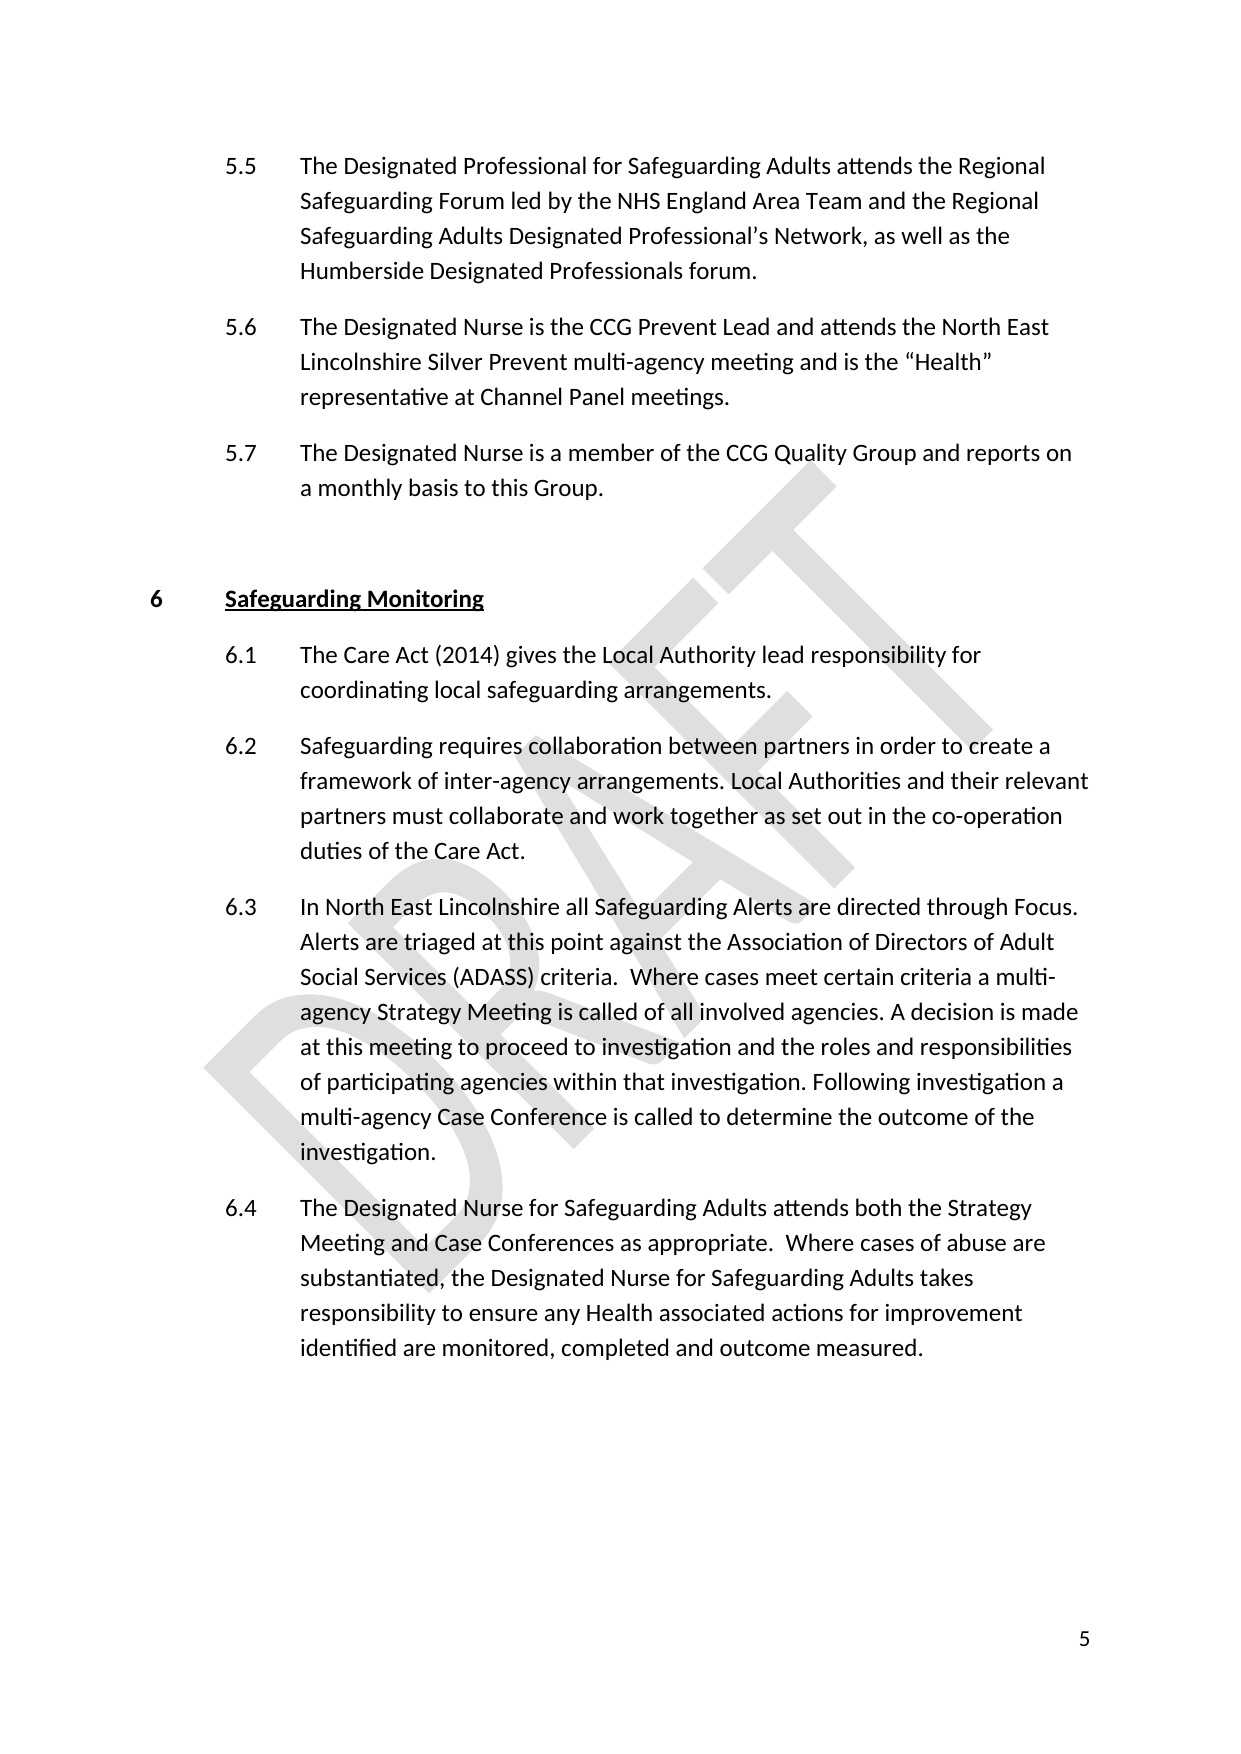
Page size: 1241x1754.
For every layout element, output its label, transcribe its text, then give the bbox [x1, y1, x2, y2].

text 6.2 Safeguarding requires collaboration between partners in order to create a framework of inter-agency arrangements. Local Authorities and their relevant partners must collaborate and work together as set out in the co-operation duties of the Care Act. [225, 730, 1090, 866]
text 5.7 The Designated Nurse is a member of the CCG Quality Group and reports on a monthly basis to this Group. [225, 437, 1090, 502]
text 5.6 The Designated Nurse is the CCG Prevent Lead and attends the North East Lincolnshire Silver Prevent multi-agency meeting and is the “Health” representative at Channel Panel meetings. [225, 311, 1090, 411]
text 6.3 In North East Lincolnshire all Safeguarding Alerts are directed through Focus. Alerts are triaged at this point against the Association of Directors of Adult Social Services (ADASS) criteria. Where cases meet certain criteria a multi-agency Strategy Meeting is called of all involved agencies. A decision is made at this meeting to proceed to investigation and the roles and responsibilities of participating agencies within that investigation. Following investigation a multi-agency Case Conference is called to determine the outcome of the investigation. [225, 891, 1090, 1166]
text 6.4 The Designated Nurse for Safeguarding Adults attends both the Strategy Meeting and Case Conferences as appropriate. Where cases of abuse are substantiated, the Designated Nurse for Safeguarding Adults takes responsibility to ensure any Health associated actions for improvement identified are monitored, completed and outcome measured. [225, 1192, 1090, 1362]
text 5.5 The Designated Professional for Safeguarding Adults attends the Regional Safeguarding Forum led by the NHS England Area Team and the Regional Safeguarding Adults Designated Professional’s Network, as well as the Humberside Designated Professionals forum. [225, 150, 1090, 286]
text 6.1 The Care Act (2014) gives the Local Authority lead responsibility for coordinating local safeguarding arrangements. [225, 639, 1090, 705]
text 6 Safeguarding Monitoring [150, 583, 1090, 614]
